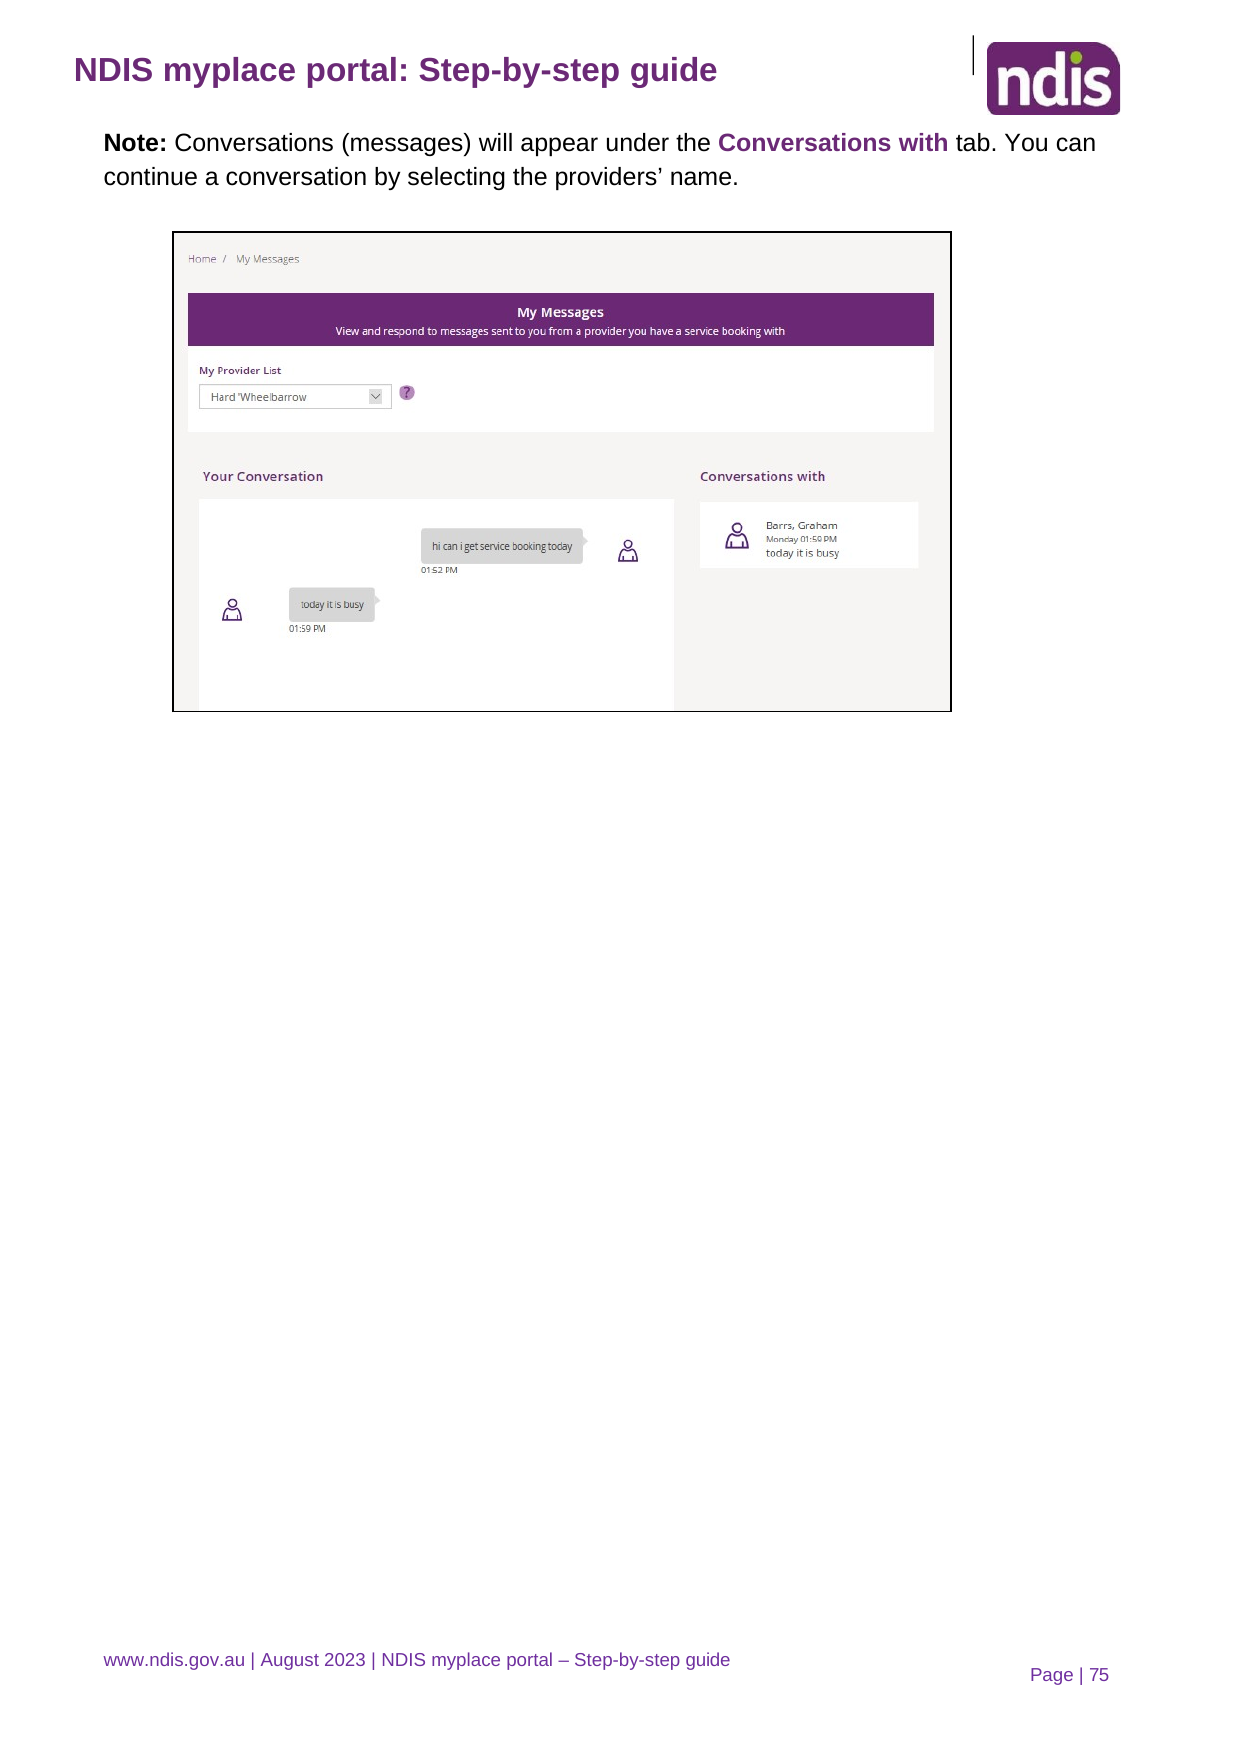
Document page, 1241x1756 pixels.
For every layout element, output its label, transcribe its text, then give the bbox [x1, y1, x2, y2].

picture [987, 42, 1121, 115]
subtitle Note: Conversations (messages) will appear under the Conversations with tab. You can continue a conversation by selecting the providers’ name. [103, 127, 1112, 225]
picture [174, 233, 950, 711]
